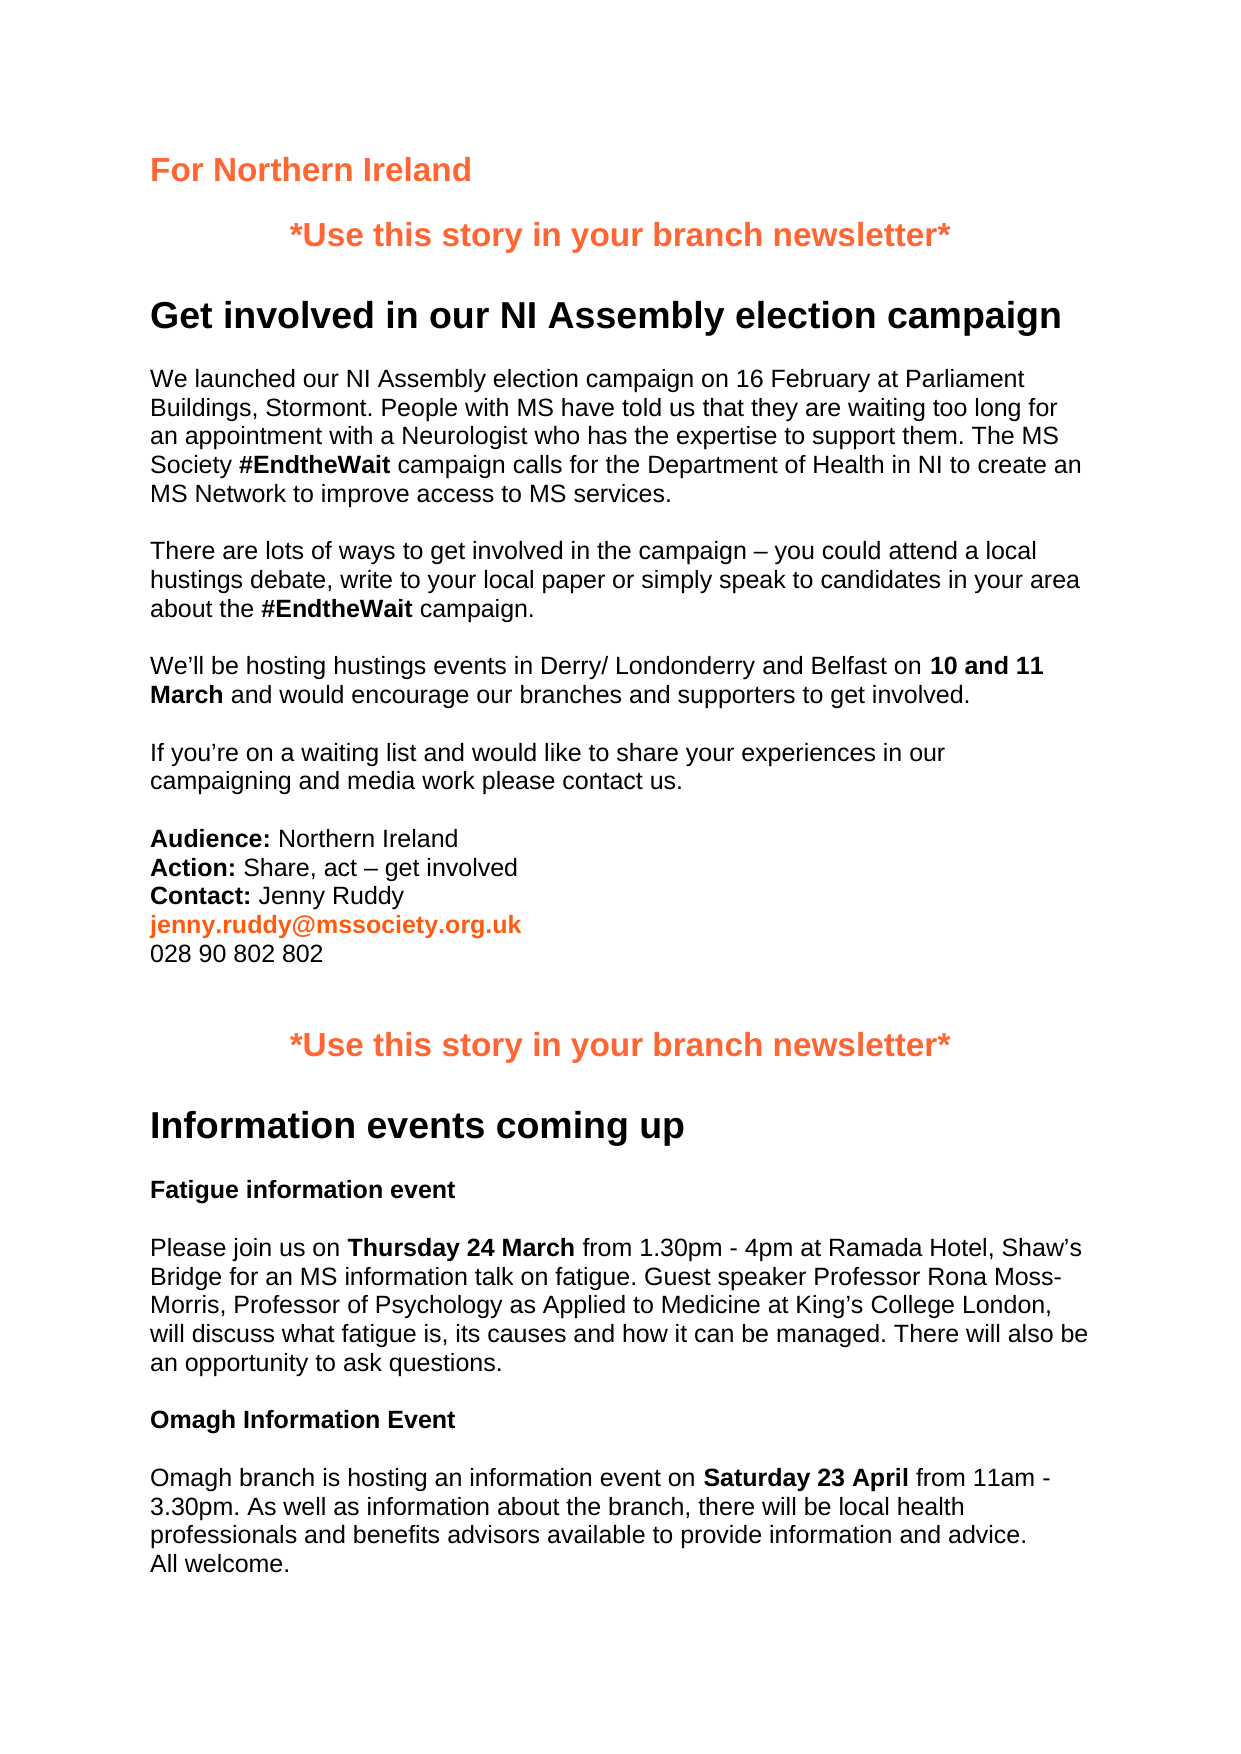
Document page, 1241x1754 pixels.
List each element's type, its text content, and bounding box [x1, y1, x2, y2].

text Audience: Northern Ireland [150, 824, 1090, 853]
text *Use this story in your branch newsletter* [150, 215, 1090, 253]
text Contact: Jenny Ruddy [150, 881, 1090, 910]
text *Use this story in your branch newsletter* [150, 1025, 1090, 1063]
text All welcome. [150, 1549, 1090, 1578]
text We’ll be hosting hustings events in Derry/ Londonderry and Belfast on 10 and 11 March and would encourage our branches and supporters to get involved. [150, 651, 1090, 709]
text Omagh Information Event [150, 1405, 1090, 1434]
text There are lots of ways to get involved in the campaign – you could attend a local hustings debate, write to your local paper or simply speak to candidates in your area about the #EndtheWait campaign. [150, 536, 1090, 623]
text Action: Share, act – get involved [150, 853, 1090, 881]
text Omagh branch is hosting an information event on Saturday 23 April from 11am - 3.30pm. As well as information about the branch, there will be local health professionals and benefits advisors available to provide information and advice. [150, 1463, 1090, 1549]
text If you’re on a waiting list and would like to share your experiences in our campaigning and media work please contact us. [150, 738, 1090, 795]
text 028 90 802 802 [150, 939, 1090, 968]
text Fatigue information event [150, 1175, 1090, 1204]
text Information events coming up [150, 1103, 1090, 1147]
text For Northern Ireland [150, 150, 1090, 188]
text We launched our NI Assembly election campaign on 16 February at Parliament Buildings, Stormont. People with MS have told us that they are waiting too long for an appointment with a Neurologist who has the expertise to support them. The MS Society #EndtheWait campaign calls for the Department of Health in NI to create an MS Network to improve access to MS services. [150, 364, 1090, 508]
text jenny.ruddy@mssociety.org.uk [150, 910, 1090, 939]
text Get involved in our NI Assembly election campaign [150, 293, 1090, 337]
text Please join us on Thursday 24 March from 1.30pm - 4pm at Ramada Hotel, Shaw’s Bridge for an MS information talk on fatigue. Guest speaker Professor Rona Moss-Morris, Professor of Psychology as Applied to Medicine at King’s College London, will discuss what fatigue is, its causes and how it can be managed. There will also be an opportunity to ask questions. [150, 1233, 1090, 1377]
